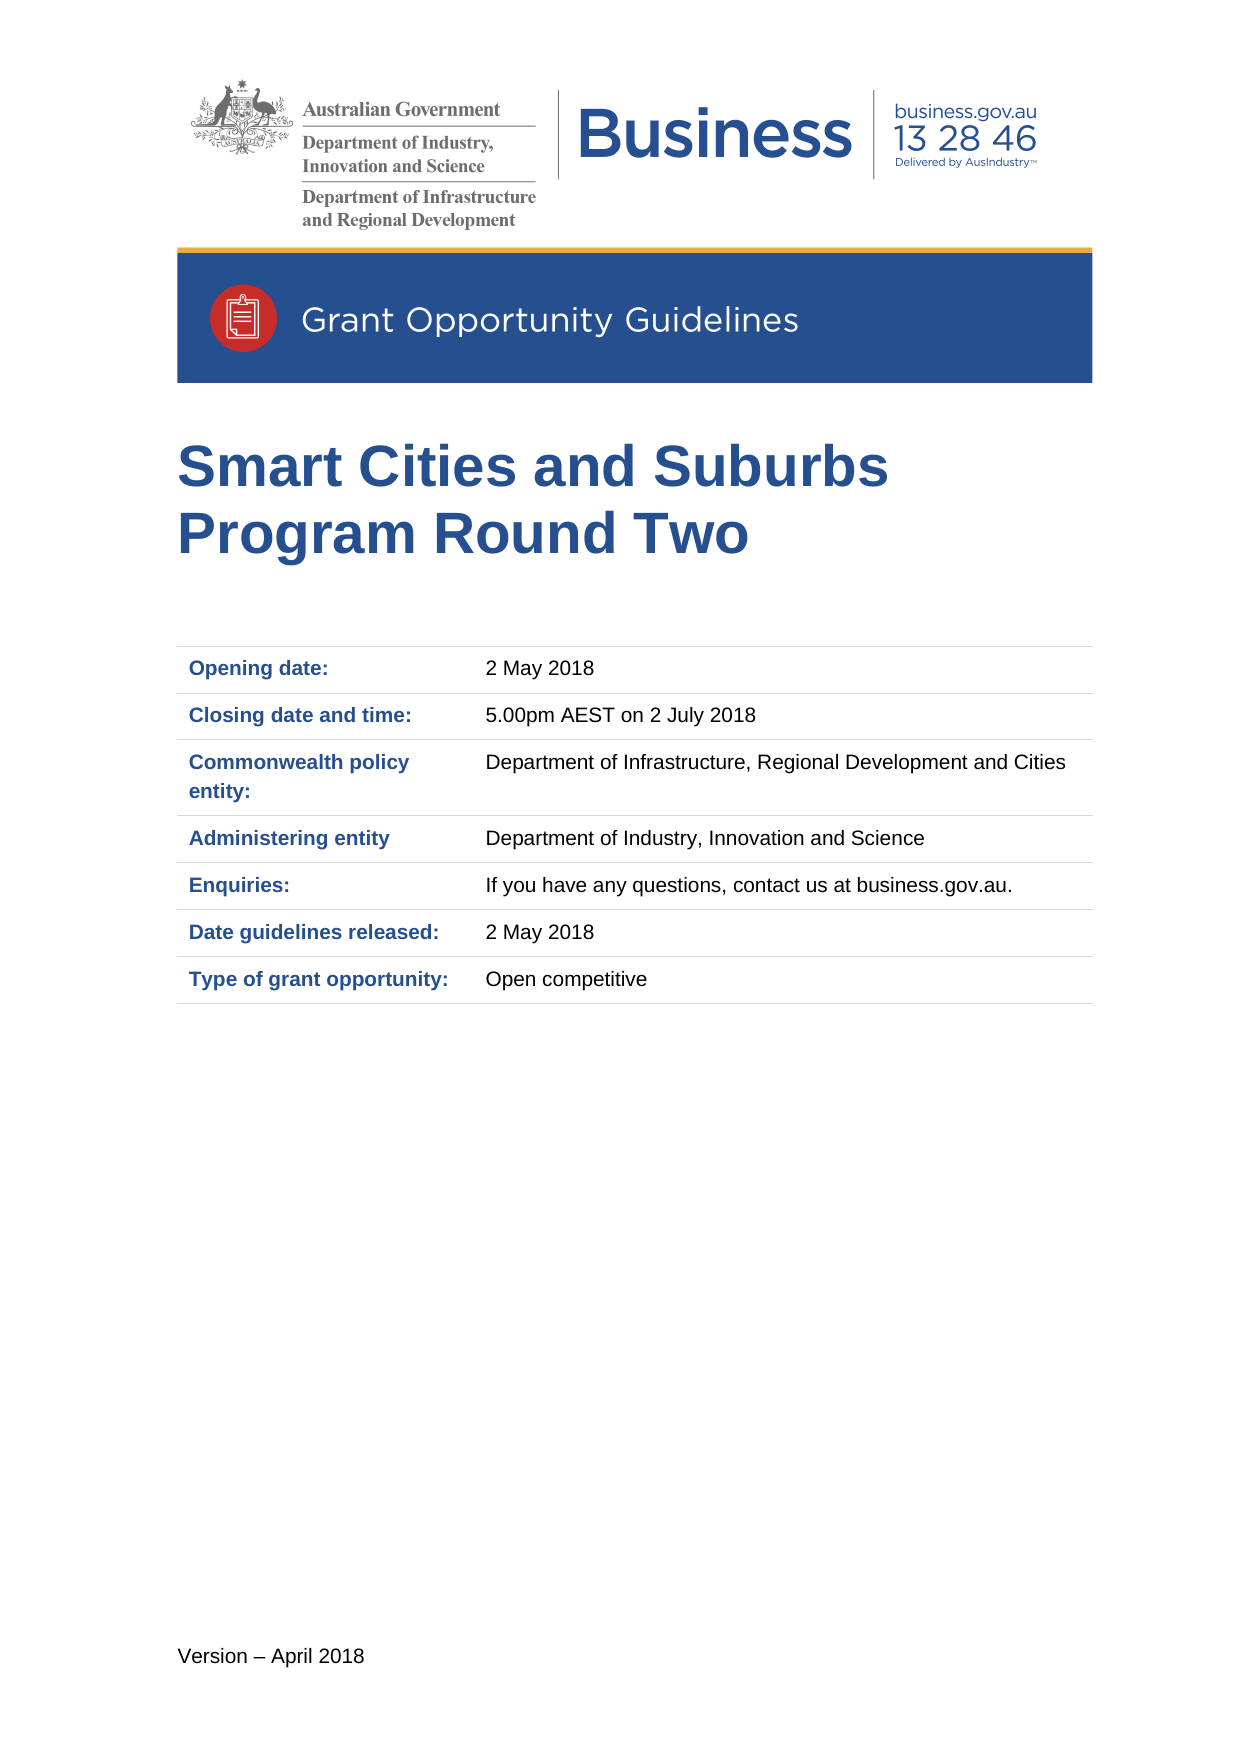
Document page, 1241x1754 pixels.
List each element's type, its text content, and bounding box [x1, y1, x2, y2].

table_cell 5.00pm AEST on 2 July 2018 [474, 694, 1093, 739]
table_cell Commonwealth policy entity: [177, 740, 474, 815]
table_cell Department of Industry, Innovation and Science [474, 816, 1093, 862]
subtitle Smart Cities and Suburbs Program Round Two [177, 432, 1092, 566]
table_cell Administering entity [177, 816, 474, 862]
table_cell Open competitive [474, 957, 1093, 1003]
table_cell If you have any questions, contact us at business.gov.au. [474, 863, 1093, 909]
table_cell Enquiries: [177, 863, 474, 909]
picture [177, 78, 1093, 383]
table_cell 2 May 2018 [474, 910, 1093, 956]
table_cell Department of Infrastructure, Regional Development and Cities [474, 740, 1093, 815]
table_cell Type of grant opportunity: [177, 957, 474, 1003]
table_cell Closing date and time: [177, 694, 474, 739]
table_header 2 May 2018 [474, 647, 1093, 692]
table_cell Date guidelines released: [177, 910, 474, 956]
table_header Opening date: [177, 647, 474, 692]
